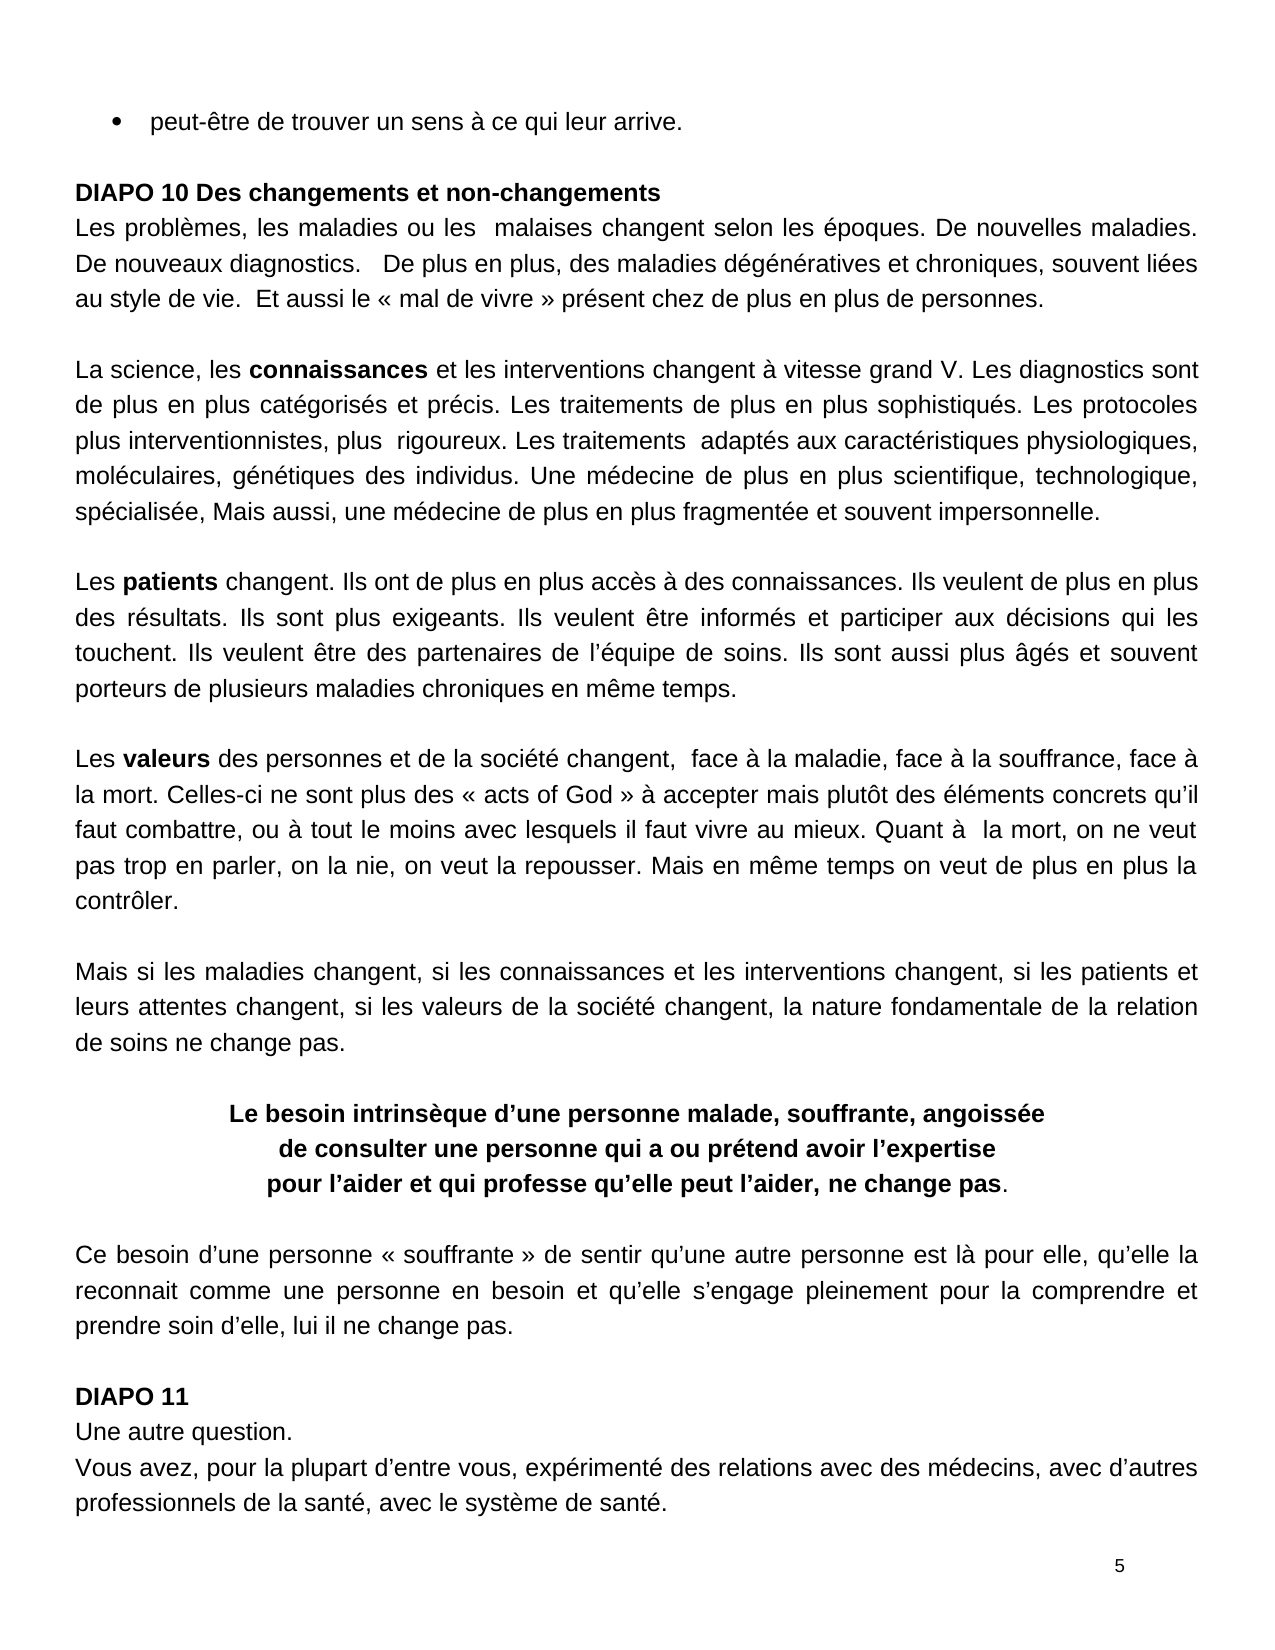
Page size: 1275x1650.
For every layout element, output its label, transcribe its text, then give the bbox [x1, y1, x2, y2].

text de consulter une personne qui a ou prétend avoir l’expertise [75, 1127, 1200, 1163]
text Une autre question. [75, 1411, 1200, 1446]
text Mais si les maladies changent, si les connaissances et les interventions changent, si les patients et leurs attentes changent, si les valeurs de la société changent, la nature fondamentale de la relation de soins ne change pas. [75, 950, 1200, 1056]
text pour l’aider et qui professe qu’elle peut l’aider, ne change pas. [75, 1163, 1200, 1198]
text Les problèmes, les maladies ou les malaises changent selon les époques. De nouvelles maladies. De nouveaux diagnostics. De plus en plus, des maladies dégénératives et chroniques, souvent liées au style de vie. Et aussi le « mal de vivre » présent chez de plus en plus de personnes. [75, 206, 1200, 313]
text Les valeurs des personnes et de la société changent, face à la maladie, face à la souffrance, face à la mort. Celles-ci ne sont plus des « acts of God » à accepter mais plutôt des éléments concrets qu’il faut combattre, ou à tout le moins avec lesquels il faut vivre au mieux. Quant à la mort, on ne veut pas trop en parler, on la nie, on veut la repousser. Mais en même temps on veut de plus en plus la contrôler. [75, 738, 1200, 915]
list peut-être de trouver un sens à ce qui leur arrive. [112, 100, 1200, 136]
text Les patients changent. Ils ont de plus en plus accès à des connaissances. Ils veulent de plus en plus des résultats. Ils sont plus exigeants. Ils veulent être informés et participer aux décisions qui les touchent. Ils veulent être des partenaires de l’équipe de soins. Ils sont aussi plus âgés et souvent porteurs de plusieurs maladies chroniques en même temps. [75, 561, 1200, 702]
text Vous avez, pour la plupart d’entre vous, expérimenté des relations avec des médecins, avec d’autres professionnels de la santé, avec le système de santé. [75, 1446, 1200, 1517]
text Ce besoin d’une personne « souffrante » de sentir qu’une autre personne est là pour elle, qu’elle la reconnait comme une personne en besoin et qu’elle s’engage pleinement pour la comprendre et prendre soin d’elle, lui il ne change pas. [75, 1233, 1200, 1340]
text DIAPO 11 [75, 1375, 1200, 1411]
text La science, les connaissances et les interventions changent à vitesse grand V. Les diagnostics sont de plus en plus catégorisés et précis. Les traitements de plus en plus sophistiqués. Les protocoles plus interventionnistes, plus rigoureux. Les traitements adaptés aux caractéristiques physiologiques, moléculaires, génétiques des individus. Une médecine de plus en plus scientifique, technologique, spécialisée, Mais aussi, une médecine de plus en plus fragmentée et souvent impersonnelle. [75, 348, 1200, 525]
text DIAPO 10 Des changements et non-changements [75, 171, 1200, 206]
text Le besoin intrinsèque d’une personne malade, souffrante, angoissée [75, 1092, 1200, 1127]
